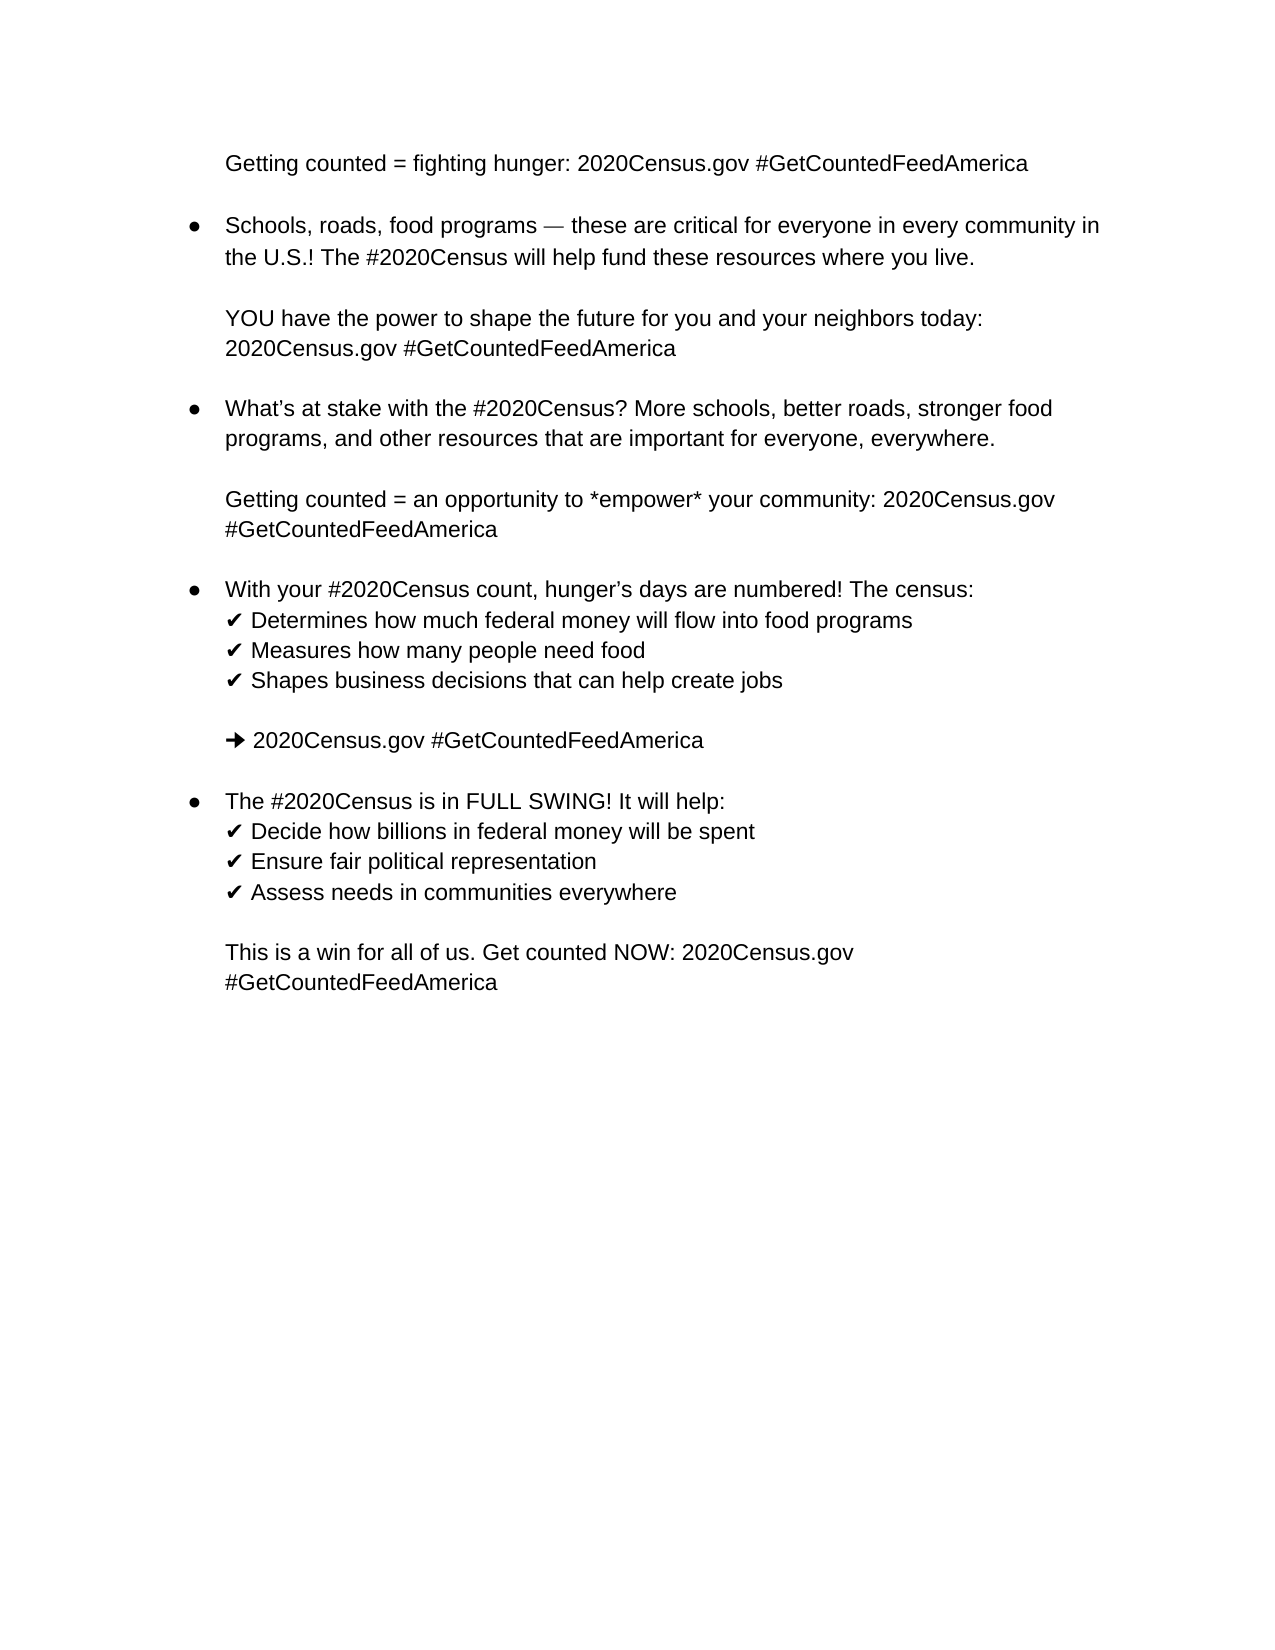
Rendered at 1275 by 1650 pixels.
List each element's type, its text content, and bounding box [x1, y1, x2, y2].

text YOU have the power to shape the future for you and your neighbors today: 2020Census.gov #GetCountedFeedAmerica [225, 304, 1125, 361]
text Getting counted = fighting hunger: 2020Census.gov #GetCountedFeedAmerica [225, 150, 1125, 176]
text 🠊 2020Census.gov #GetCountedFeedAmerica [225, 727, 1125, 754]
list What’s at stake with the #2020Census? More schools, better roads, stronger food programs, and other resources that are important for everyone, everywhere. [187, 395, 1125, 452]
text Getting counted = an opportunity to *empower* your community: 2020Census.gov #GetCountedFeedAmerica [225, 486, 1125, 542]
text This is a win for all of us. Get counted NOW: 2020Census.gov #GetCountedFeedAmerica [225, 939, 1125, 995]
text ✔️ Decide how billions in federal money will be spent [225, 818, 1125, 844]
list Schools, roads, food programs⁠ — these are critical for everyone in every community in the U.S.! The #2020Census will help fund these resources where you live. [187, 210, 1125, 270]
text ✔️ Measures how many people need food [225, 637, 1125, 663]
text ✔️ Ensure fair political representation [225, 848, 1125, 874]
list The #2020Census is in FULL SWING! It will help: [187, 788, 1125, 814]
text ✔️ Shapes business decisions that can help create jobs [225, 667, 1125, 693]
list With your #2020Census count, hunger’s days are numbered! The census: [187, 576, 1125, 603]
text ✔️ Determines how much federal money will flow into food programs [225, 607, 1125, 633]
text ✔️ Assess needs in communities everywhere [225, 878, 1125, 905]
